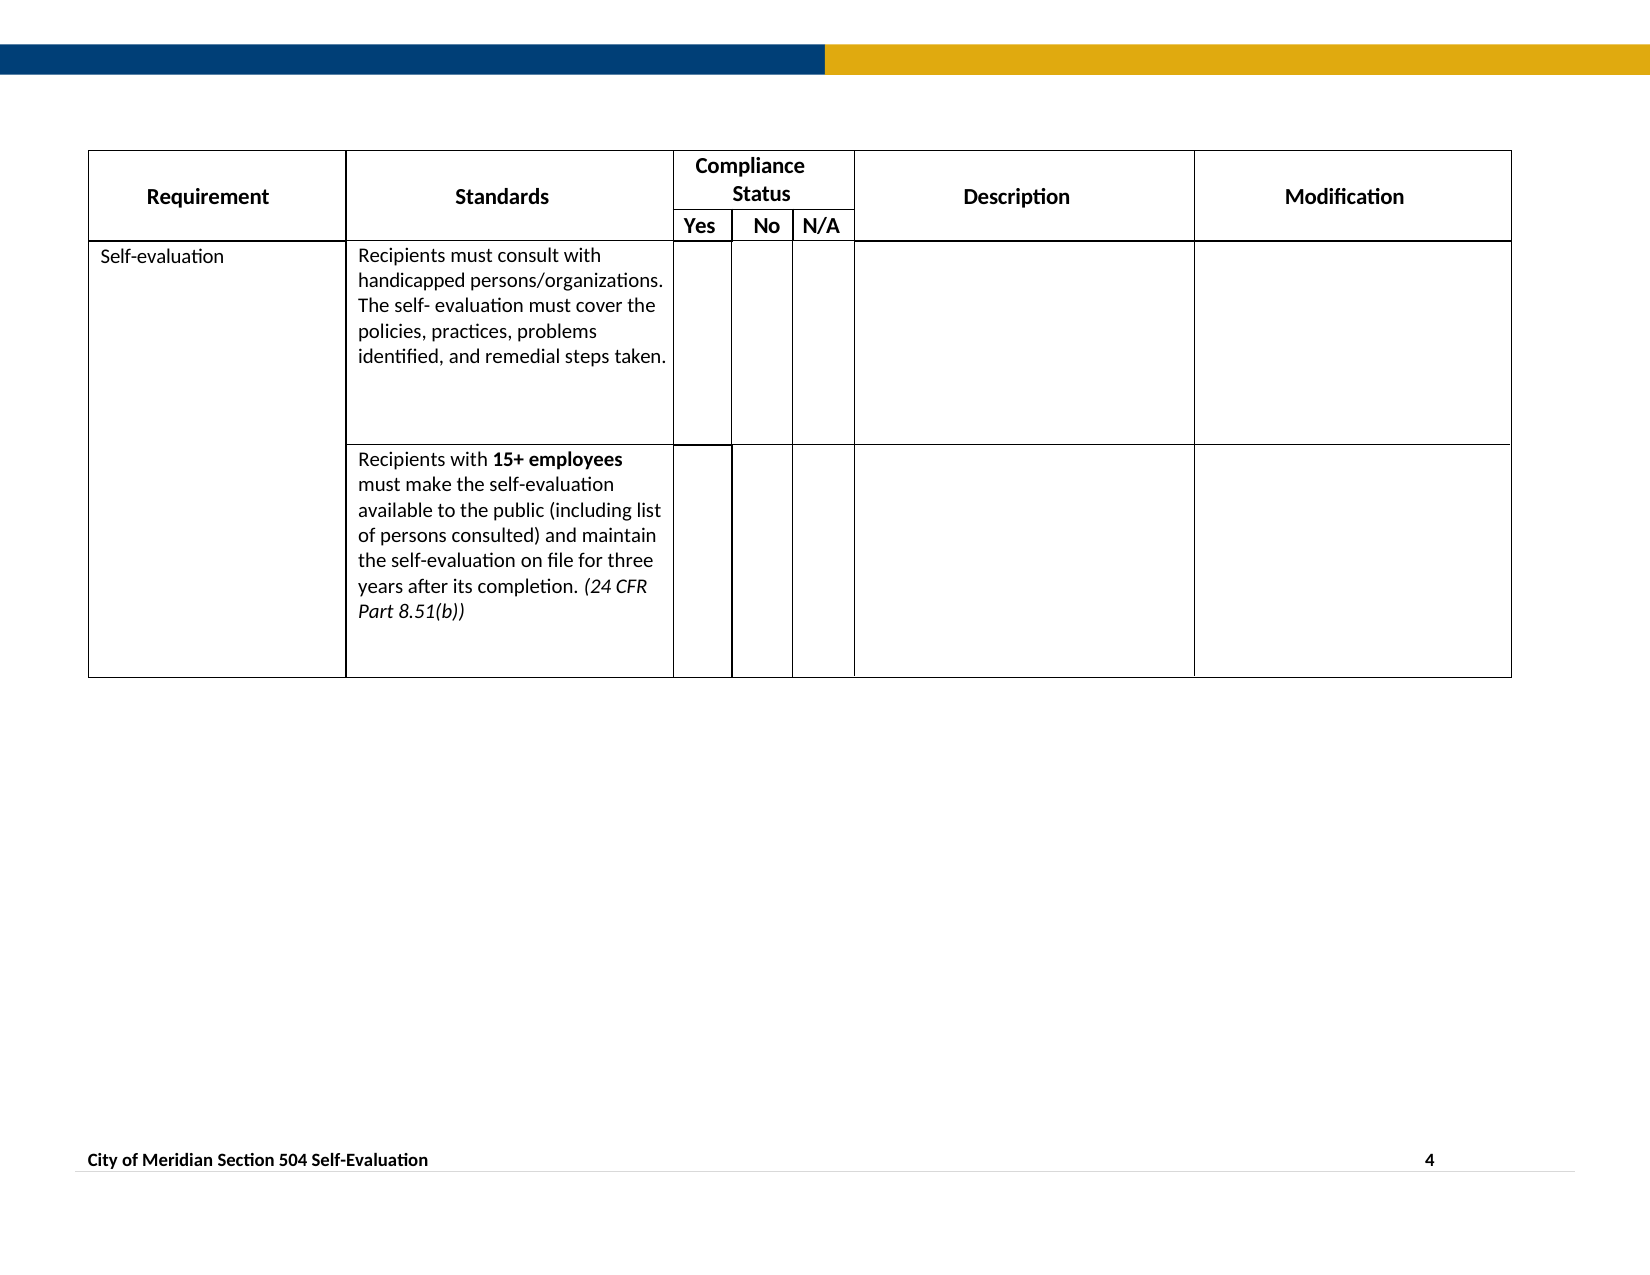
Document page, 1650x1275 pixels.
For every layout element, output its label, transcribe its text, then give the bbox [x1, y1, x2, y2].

table_cell Recipients with 15+ employees must make the self-evaluation available to the public (including list of persons consulted) and maintain the self-evaluation on file for three years after its completion. (24 CFR Part 8.51(b)) [347, 445, 673, 677]
table_cell No [733, 210, 792, 240]
table_cell Recipients must consult with handicapped persons/organizations. The self- evaluation must cover the policies, practices, problems identified, and remedial steps taken. [347, 241, 673, 444]
table_header Modification [1195, 151, 1511, 240]
table_cell [793, 445, 854, 677]
table_cell N/A [794, 210, 854, 240]
table_cell Yes [674, 210, 731, 240]
table_cell [733, 445, 792, 677]
table_cell [793, 241, 854, 444]
table_cell [1195, 242, 1511, 444]
table_cell [732, 241, 792, 444]
table_header Requirement [89, 151, 345, 240]
table_header Description [855, 151, 1194, 240]
table_cell [674, 242, 731, 444]
table_cell Self-evaluation [89, 242, 345, 677]
table_cell [855, 242, 1194, 444]
table_cell [674, 446, 731, 677]
table_header Compliance Status [674, 151, 854, 208]
table_cell [854, 445, 1194, 677]
table_header Standards [347, 151, 673, 240]
table_cell [1195, 444, 1511, 677]
